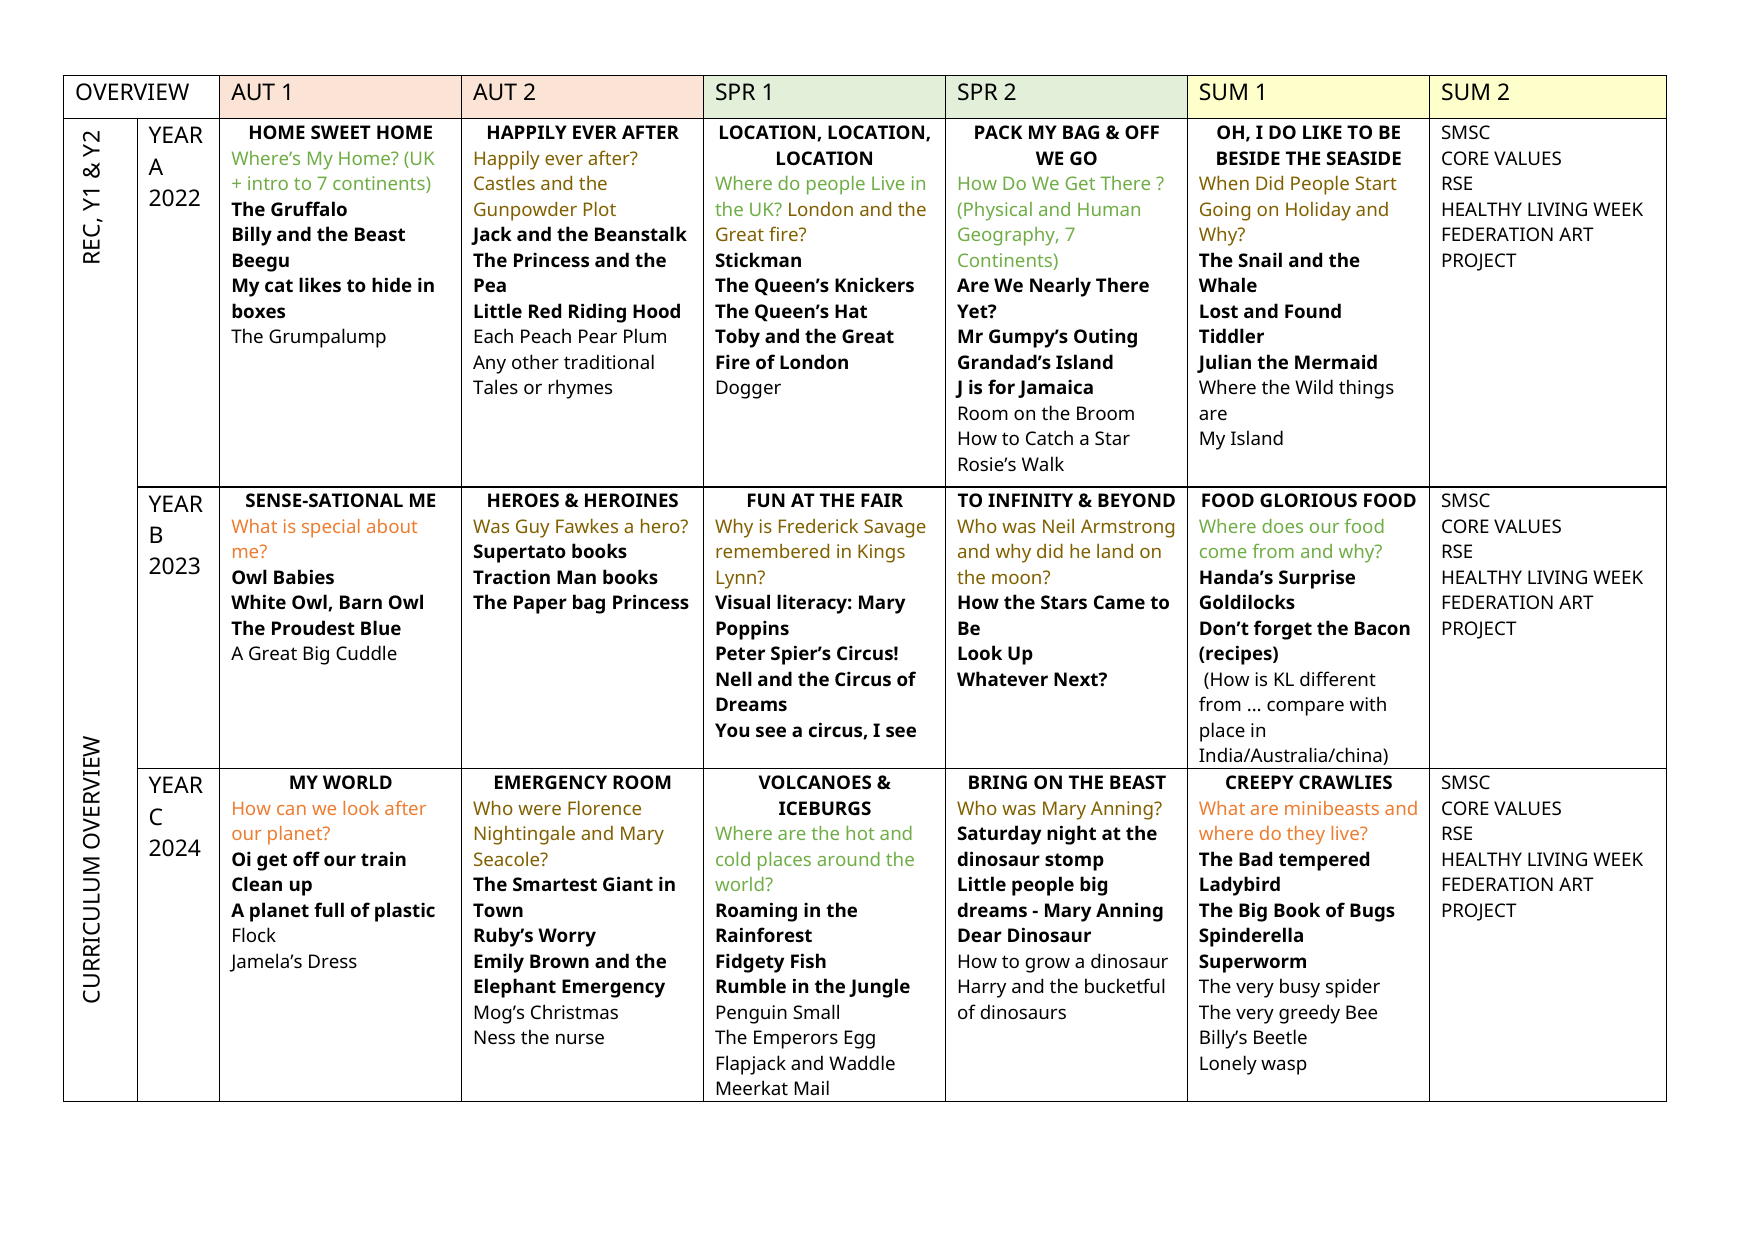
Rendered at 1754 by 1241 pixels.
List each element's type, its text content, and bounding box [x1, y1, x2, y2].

table_cell MY WORLD How can we look after our planet? Oi get off our train Clean up A planet full of plastic Flock Jamela’s Dress [220, 769, 461, 1101]
table_header OVERVIEW [64, 76, 219, 118]
table_cell YEAR A 2022 [138, 119, 219, 486]
table_header SUM 1 [1188, 76, 1429, 118]
table_cell TO INFINITY & BEYOND Who was Neil Armstrong and why did he land on the moon? How the Stars Came to Be Look Up Whatever Next? [946, 488, 1187, 768]
table_cell VOLCANOES & ICEBURGS Where are the hot and cold places around the world? Roaming in the Rainforest Fidgety Fish Rumble in the Jungle Penguin Small The Emperors Egg Flapjack and Waddle Meerkat Mail [704, 769, 945, 1101]
table_cell FOOD GLORIOUS FOOD Where does our food come from and why? Handa’s Surprise Goldilocks Don’t forget the Bacon (recipes) (How is KL different from … compare with place in India/Australia/china) [1188, 488, 1429, 768]
table_cell LOCATION, LOCATION, LOCATION Where do people Live in the UK? London and the Great fire? Stickman The Queen’s Knickers The Queen’s Hat Toby and the Great Fire of London Dogger [704, 119, 945, 486]
table_header AUT 1 [220, 76, 461, 118]
table_cell HAPPILY EVER AFTER Happily ever after? Castles and the Gunpowder Plot Jack and the Beanstalk The Princess and the Pea Little Red Riding Hood Each Peach Pear Plum Any other traditional Tales or rhymes [462, 119, 703, 486]
table_header SPR 2 [946, 76, 1187, 118]
table_cell SENSE-SATIONAL ME What is special about me? Owl Babies White Owl, Barn Owl The Proudest Blue A Great Big Cuddle [220, 488, 461, 768]
table_header AUT 2 [462, 76, 703, 118]
table_header SUM 2 [1430, 76, 1666, 118]
table_cell YEAR C 2024 [138, 769, 219, 1101]
table_cell SMSC CORE VALUES RSE HEALTHY LIVING WEEK FEDERATION ART PROJECT [1430, 488, 1666, 768]
table_cell FUN AT THE FAIR Why is Frederick Savage remembered in Kings Lynn? Visual literacy: Mary Poppins Peter Spier’s Circus! Nell and the Circus of Dreams You see a circus, I see [704, 488, 945, 768]
table_cell EMERGENCY ROOM Who were Florence Nightingale and Mary Seacole? The Smartest Giant in Town Ruby’s Worry Emily Brown and the Elephant Emergency Mog’s Christmas Ness the nurse [462, 769, 703, 1101]
table_cell BRING ON THE BEAST Who was Mary Anning? Saturday night at the dinosaur stomp Little people big dreams - Mary Anning Dear Dinosaur How to grow a dinosaur Harry and the bucketful of dinosaurs [946, 769, 1187, 1101]
table_cell OH, I DO LIKE TO BE BESIDE THE SEASIDE When Did People Start Going on Holiday and Why? The Snail and the Whale Lost and Found Tiddler Julian the Mermaid Where the Wild things are My Island [1188, 119, 1429, 486]
table_cell CREEPY CRAWLIES What are minibeasts and where do they live? The Bad tempered Ladybird The Big Book of Bugs Spinderella Superworm The very busy spider The very greedy Bee Billy’s Beetle Lonely wasp [1188, 769, 1429, 1101]
table_cell PACK MY BAG & OFF WE GO How Do We Get There ? (Physical and Human Geography, 7 Continents) Are We Nearly There Yet? Mr Gumpy’s Outing Grandad’s Island J is for Jamaica Room on the Broom How to Catch a Star Rosie’s Walk [946, 119, 1187, 486]
table_cell YEAR B 2023 [138, 488, 219, 768]
table_cell HOME SWEET HOME Where’s My Home? (UK + intro to 7 continents) The Gruffalo Billy and the Beast Beegu My cat likes to hide in boxes The Grumpalump [220, 119, 461, 486]
table_cell SMSC CORE VALUES RSE HEALTHY LIVING WEEK FEDERATION ART PROJECT [1430, 769, 1666, 1101]
table_cell SMSC CORE VALUES RSE HEALTHY LIVING WEEK FEDERATION ART PROJECT [1430, 119, 1666, 486]
table_cell CURRICULUM OVERVIEW REC, Y1 & Y2 [64, 119, 137, 1101]
table_cell HEROES & HEROINES Was Guy Fawkes a hero? Supertato books Traction Man books The Paper bag Princess [462, 488, 703, 768]
table_header SPR 1 [704, 76, 945, 118]
